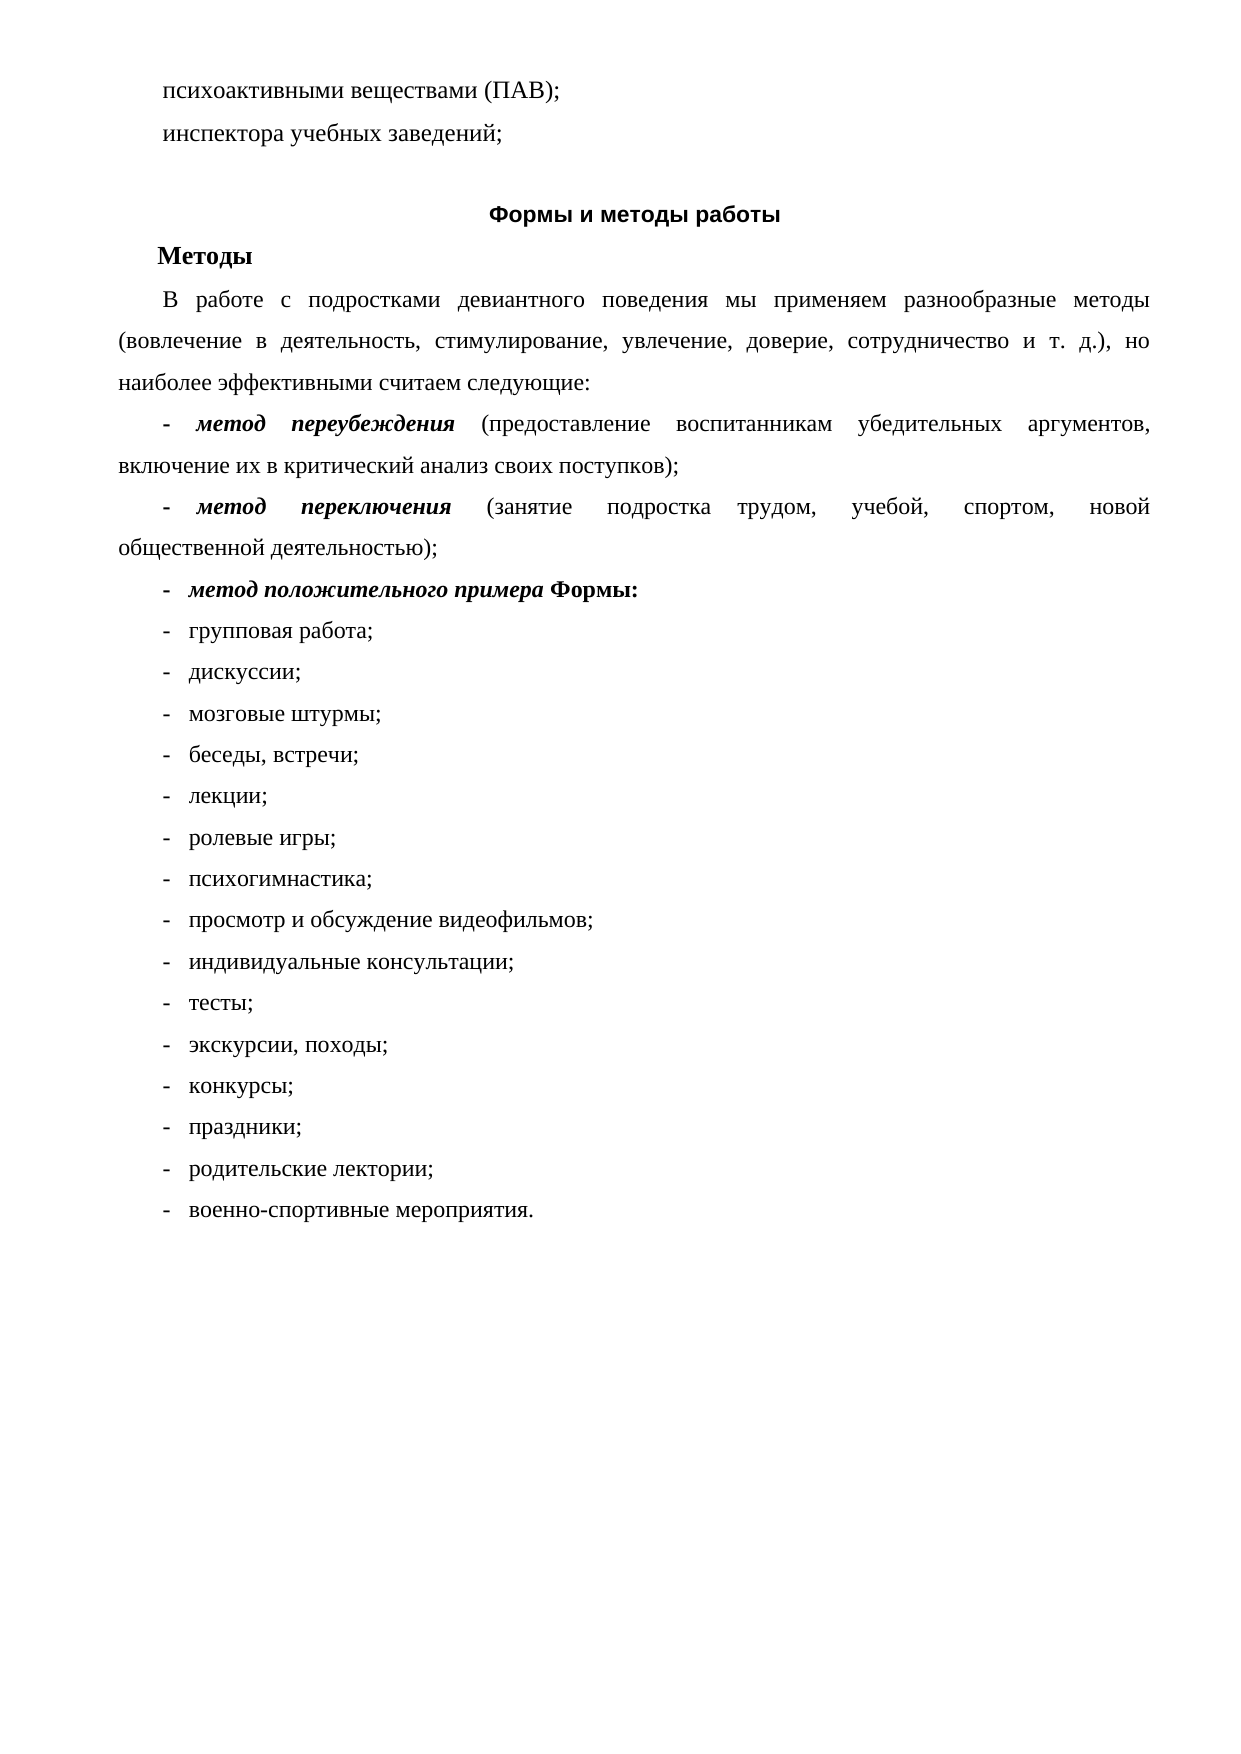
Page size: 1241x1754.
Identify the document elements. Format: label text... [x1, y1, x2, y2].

text - метод положительного примера Формы: [118, 575, 1152, 602]
text - просмотр и обсуждение видеофильмов; [118, 906, 1152, 933]
text Методы [118, 240, 1152, 270]
text инспектора учебных заведений; [118, 118, 1150, 147]
text - индивидуальные консультации; [118, 947, 1152, 974]
text - военно-спортивные мероприятия. [118, 1195, 1150, 1223]
text - экскурсии, походы; [118, 1029, 1152, 1057]
text - дискуссии; [118, 657, 1152, 685]
text - метод переключения (занятие подростка трудом, учебой, спортом, новой общественной деятельностью); [118, 492, 1152, 561]
text - тесты; [118, 988, 1152, 1016]
text - родительские лектории; [118, 1154, 1152, 1181]
text - беседы, встречи; [118, 740, 1152, 768]
text В работе с подростками девиантного поведения мы применяем разнообразные методы (вовлечение в деятельность, стимулирование, увлечение, доверие, сотрудничество и т. д.), но наиболее эффективными считаем следующие: [118, 285, 1152, 396]
text Формы и методы работы [118, 201, 1152, 227]
text - лекции; [118, 781, 1152, 809]
text - мозговые штурмы; [118, 699, 1152, 726]
text - праздники; [118, 1112, 1152, 1140]
text - метод переубеждения (предоставление воспитанникам убедительных аргументов, включение их в критический анализ своих поступков); [118, 409, 1152, 478]
text - психогимнастика; [118, 864, 1152, 892]
text - групповая работа; [118, 616, 1152, 644]
text - ролевые игры; [118, 823, 1152, 850]
text психоактивными веществами (ПАВ); [118, 75, 1152, 104]
text - конкурсы; [118, 1071, 1152, 1098]
